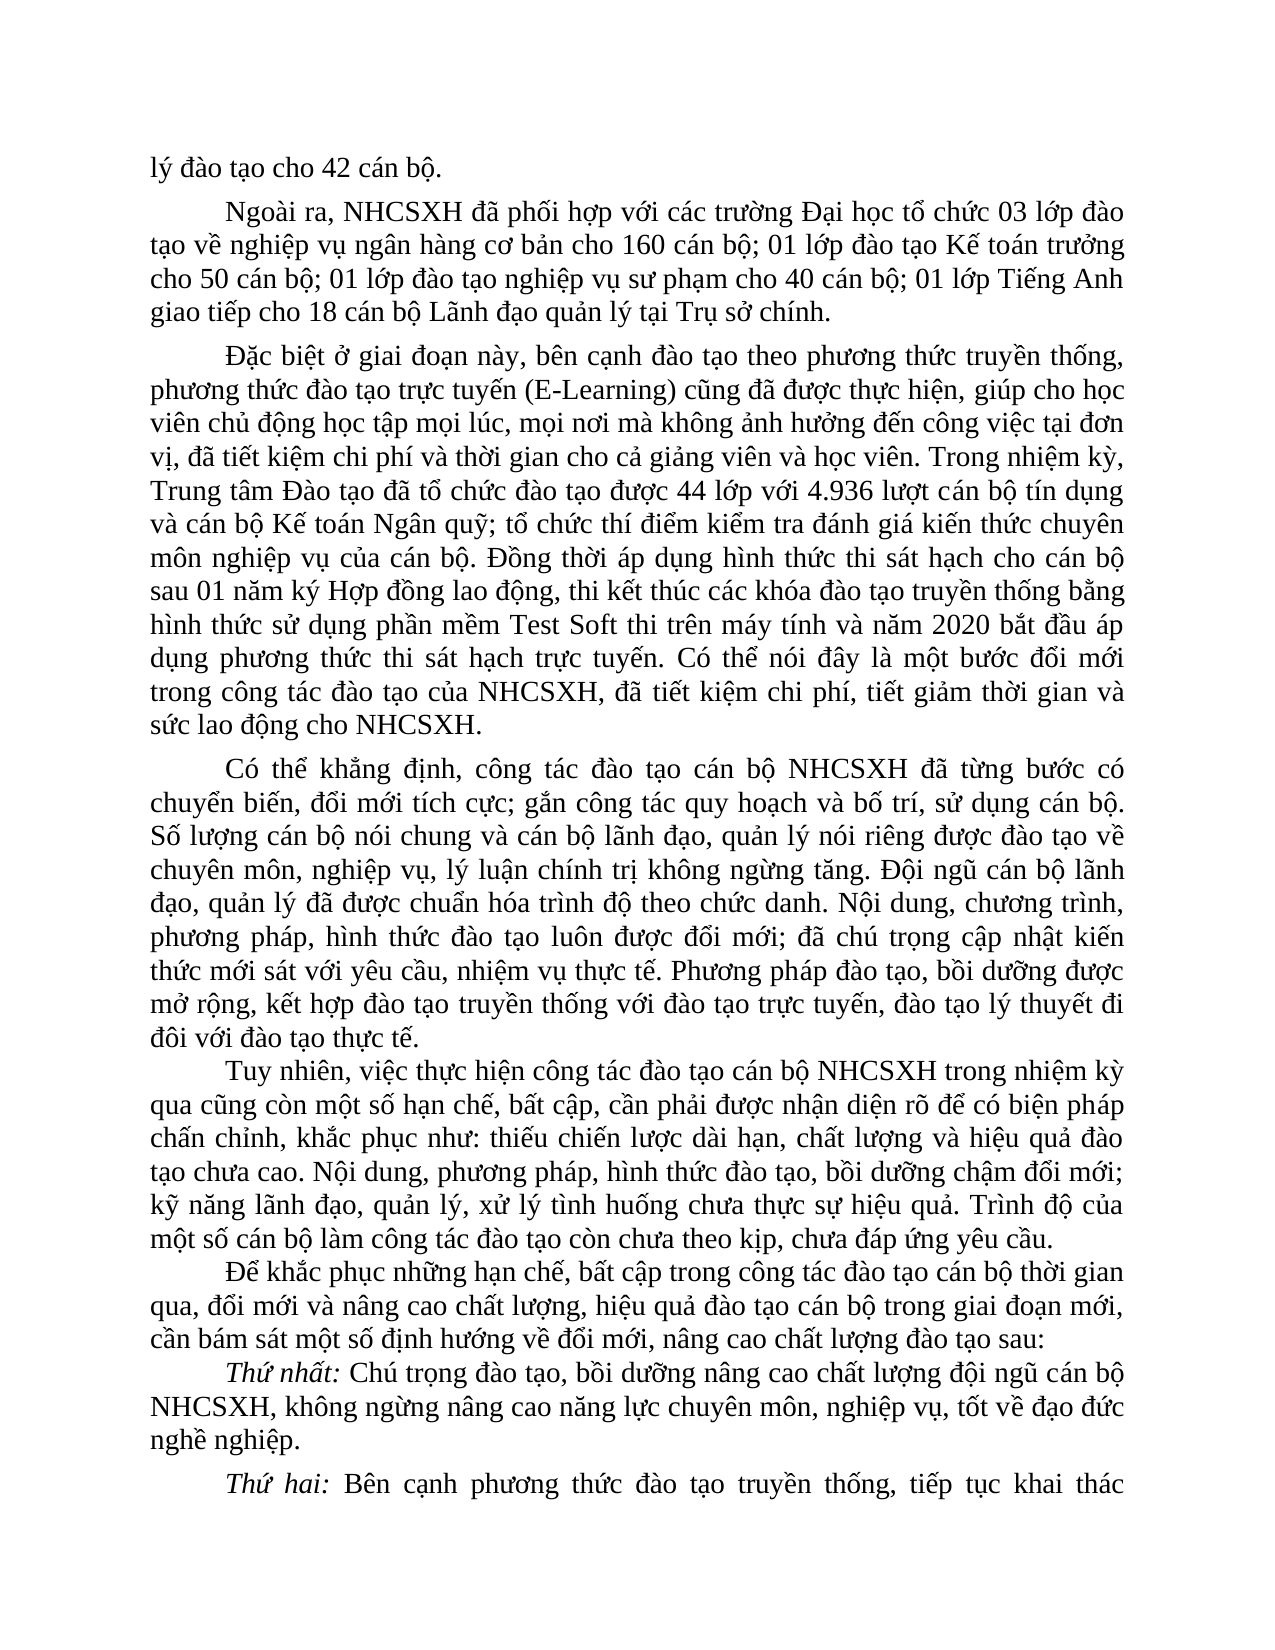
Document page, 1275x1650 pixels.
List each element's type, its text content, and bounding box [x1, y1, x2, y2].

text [150, 150, 1125, 183]
text Ngoài ra, NHCSXH đã phối hợp với các trường Đại học tổ chức 03 lớp đào tạo về nghiệp vụ ngân hàng cơ bản cho 160 cán bộ; 01 lớp đào tạo Kế toán trưởng cho 50 cán bộ; 01 lớp đào tạo nghiệp vụ sư phạm cho 40 cán bộ; 01 lớp Tiếng Anh giao tiếp cho 18 cán bộ Lãnh đạo quản lý tại Trụ sở chính. [150, 194, 1125, 328]
text Thứ nhất: Chú trọng đào tạo, bồi dưỡng nâng cao chất lượng đội ngũ cán bộ NHCSXH, không ngừng nâng cao năng lực chuyên môn, nghiệp vụ, tốt về đạo đức nghề nghiệp. [150, 1355, 1125, 1456]
text Đặc biệt ở giai đoạn này, bên cạnh đào tạo theo phương thức truyền thống, phương thức đào tạo trực tuyến (E-Learning) cũng đã được thực hiện, giúp cho học viên chủ động học tập mọi lúc, mọi nơi mà không ảnh hưởng đến công việc tại đơn vị, đã tiết kiệm chi phí và thời gian cho cả giảng viên và học viên. Trong nhiệm kỳ, Trung tâm Đào tạo đã tổ chức đào tạo được 44 lớp với 4.936 lượt cán bộ tín dụng và cán bộ Kế toán Ngân quỹ; tổ chức thí điểm kiểm tra đánh giá kiến thức chuyên môn nghiệp vụ của cán bộ. Đồng thời áp dụng hình thức thi sát hạch cho cán bộ sau 01 năm ký Hợp đồng lao động, thi kết thúc các khóa đào tạo truyền thống bằng hình thức sử dụng phần mềm Test Soft thi trên máy tính và năm 2020 bắt đầu áp dụng phương thức thi sát hạch trực tuyến. Có thể nói đây là một bước đổi mới trong công tác đào tạo của NHCSXH, đã tiết kiệm chi phí, tiết giảm thời gian và sức lao động cho NHCSXH. [150, 338, 1125, 741]
text Tuy nhiên, việc thực hiện công tác đào tạo cán bộ NHCSXH trong nhiệm kỳ qua cũng còn một số hạn chế, bất cập, cần phải được nhận diện rõ để có biện pháp chấn chỉnh, khắc phục như: thiếu chiến lược dài hạn, chất lượng và hiệu quả đào tạo chưa cao. Nội dung, phương pháp, hình thức đào tạo, bồi dưỡng chậm đổi mới; kỹ năng lãnh đạo, quản lý, xử lý tình huống chưa thực sự hiệu quả. Trình độ của một số cán bộ làm công tác đào tạo còn chưa theo kịp, chưa đáp ứng yêu cầu. [150, 1053, 1125, 1254]
text Có thể khẳng định, công tác đào tạo cán bộ NHCSXH đã từng bước có chuyển biến, đổi mới tích cực; gắn công tác quy hoạch và bố trí, sử dụng cán bộ. Số lượng cán bộ nói chung và cán bộ lãnh đạo, quản lý nói riêng được đào tạo về chuyên môn, nghiệp vụ, lý luận chính trị không ngừng tăng. Đội ngũ cán bộ lãnh đạo, quản lý đã được chuẩn hóa trình độ theo chức danh. Nội dung, chương trình, phương pháp, hình thức đào tạo luôn được đổi mới; đã chú trọng cập nhật kiến thức mới sát với yêu cầu, nhiệm vụ thực tế. Phương pháp đào tạo, bồi dưỡng được mở rộng, kết hợp đào tạo truyền thống với đào tạo trực tuyến, đào tạo lý thuyết đi đôi với đào tạo thực tế. [150, 751, 1125, 1053]
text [150, 1466, 1125, 1500]
text Để khắc phục những hạn chế, bất cập trong công tác đào tạo cán bộ thời gian qua, đổi mới và nâng cao chất lượng, hiệu quả đào tạo cán bộ trong giai đoạn mới, cần bám sát một số định hướng về đổi mới, nâng cao chất lượng đào tạo sau: [150, 1254, 1125, 1355]
